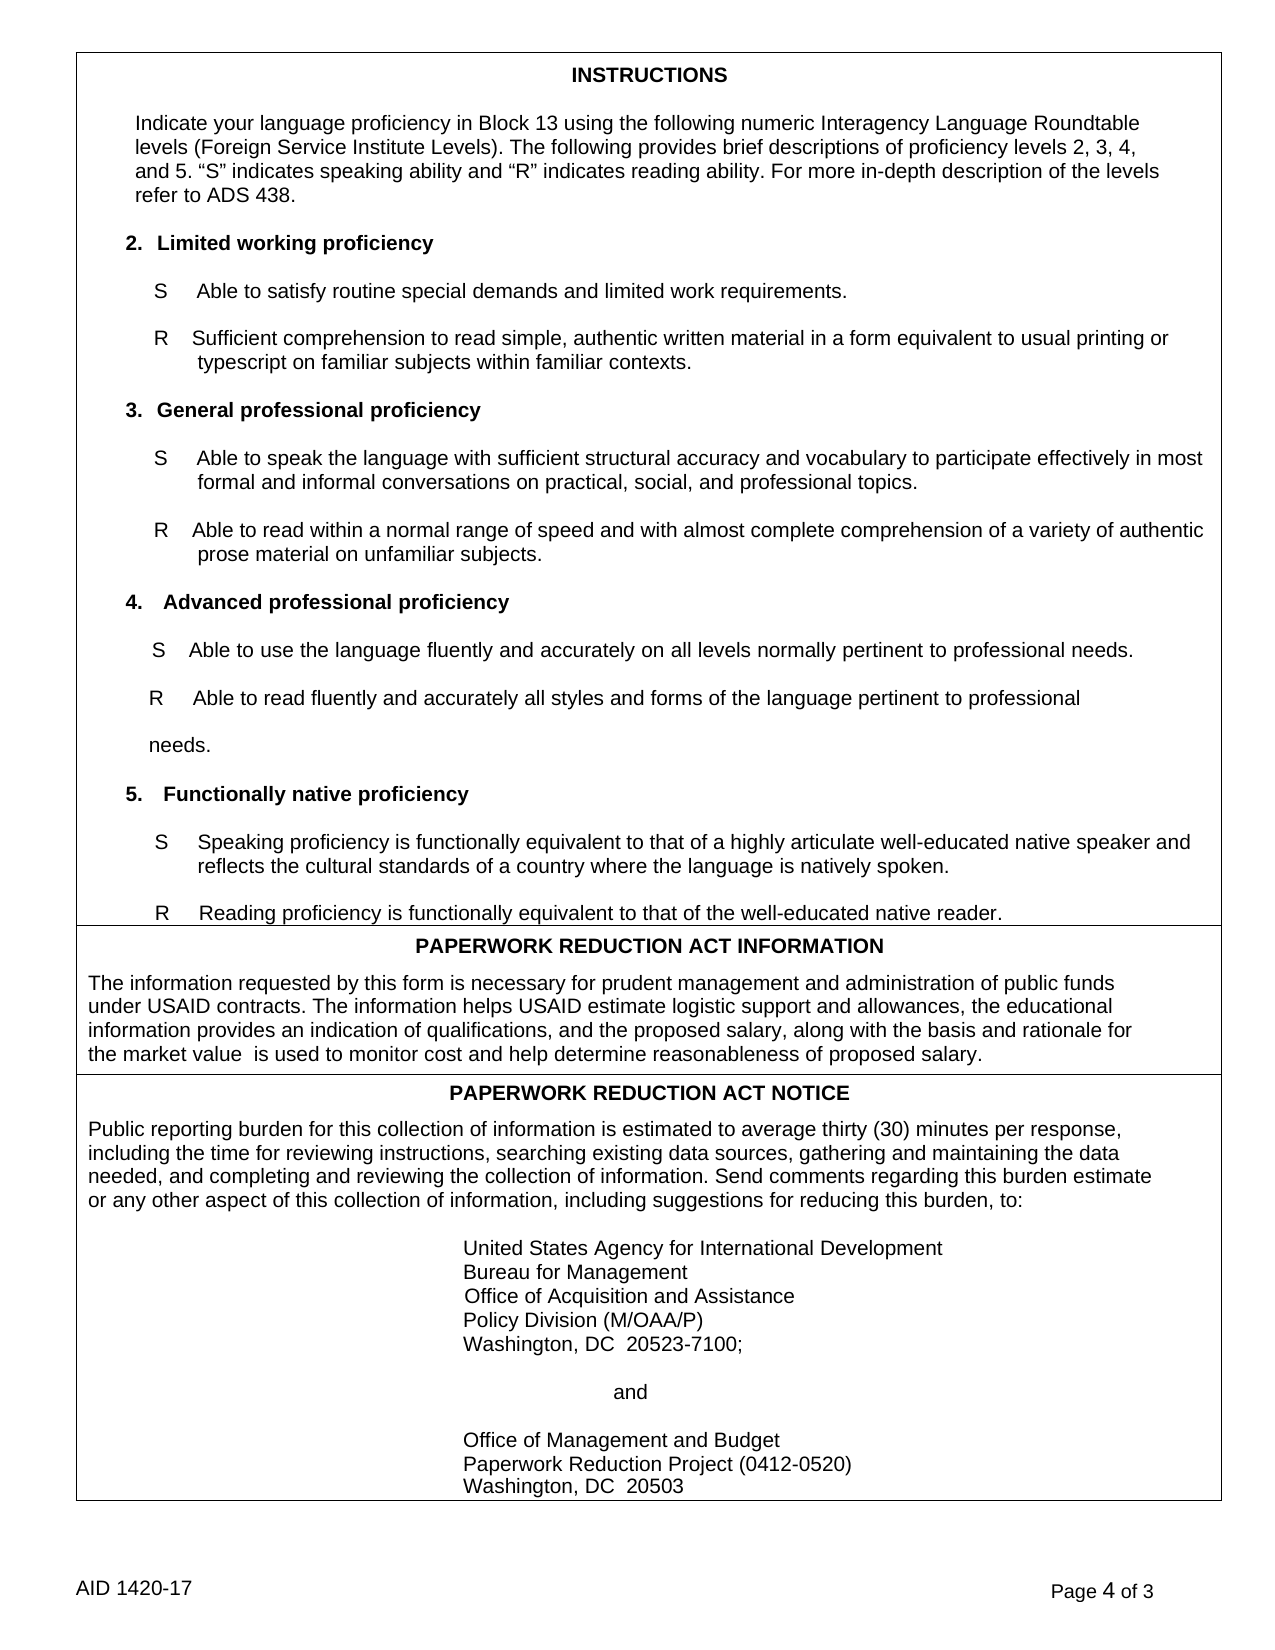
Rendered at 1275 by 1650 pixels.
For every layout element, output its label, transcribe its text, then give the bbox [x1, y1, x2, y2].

table_header INSTRUCTIONS Indicate your language proficiency in Block 13 using the following numeric Interagency Language Roundtable levels (Foreign Service Institute Levels). The following provides brief descriptions of proficiency levels 2, 3, 4, and 5. “S” indicates speaking ability and “R” indicates reading ability. For more in-depth description of the levels refer to ADS 438. 2. Limited working proficiency S Able to satisfy routine special demands and limited work requirements. R Sufficient comprehension to read simple, authentic written material in a form equivalent to usual printing or typescript on familiar subjects within familiar contexts. 3. General professional proficiency S Able to speak the language with sufficient structural accuracy and vocabulary to participate effectively in most formal and informal conversations on practical, social, and professional topics. R Able to read within a normal range of speed and with almost complete comprehension of a variety of authentic prose material on unfamiliar subjects. Advanced professional proficiency S Able to use the language fluently and accurately on all levels normally pertinent to professional needs. R Able to read fluently and accurately all styles and forms of the language pertinent to professional needs. Functionally native proficiency S Speaking proficiency is functionally equivalent to that of a highly articulate well-educated native speaker and reflects the cultural standards of a country where the language is natively spoken. R Reading proficiency is functionally equivalent to that of the well-educated native reader. [77, 53, 1221, 925]
table_cell PAPERWORK REDUCTION ACT NOTICE Public reporting burden for this collection of information is estimated to average thirty (30) minutes per response, including the time for reviewing instructions, searching existing data sources, gathering and maintaining the data needed, and completing and reviewing the collection of information. Send comments regarding this burden estimate or any other aspect of this collection of information, including suggestions for reducing this burden, to: United States Agency for International Development Bureau for Management Office of Acquisition and Assistance Policy Division (M/OAA/P) Washington, DC 20523-7100; and Office of Management and Budget Paperwork Reduction Project (0412-0520) Washington, DC 20503 [77, 1075, 1221, 1500]
table_cell PAPERWORK REDUCTION ACT INFORMATION The information requested by this form is necessary for prudent management and administration of public funds under USAID contracts. The information helps USAID estimate logistic support and allowances, the educational information provides an indication of qualifications, and the proposed salary, along with the basis and rationale for the market value is used to monitor cost and help determine reasonableness of proposed salary. [77, 926, 1221, 1074]
